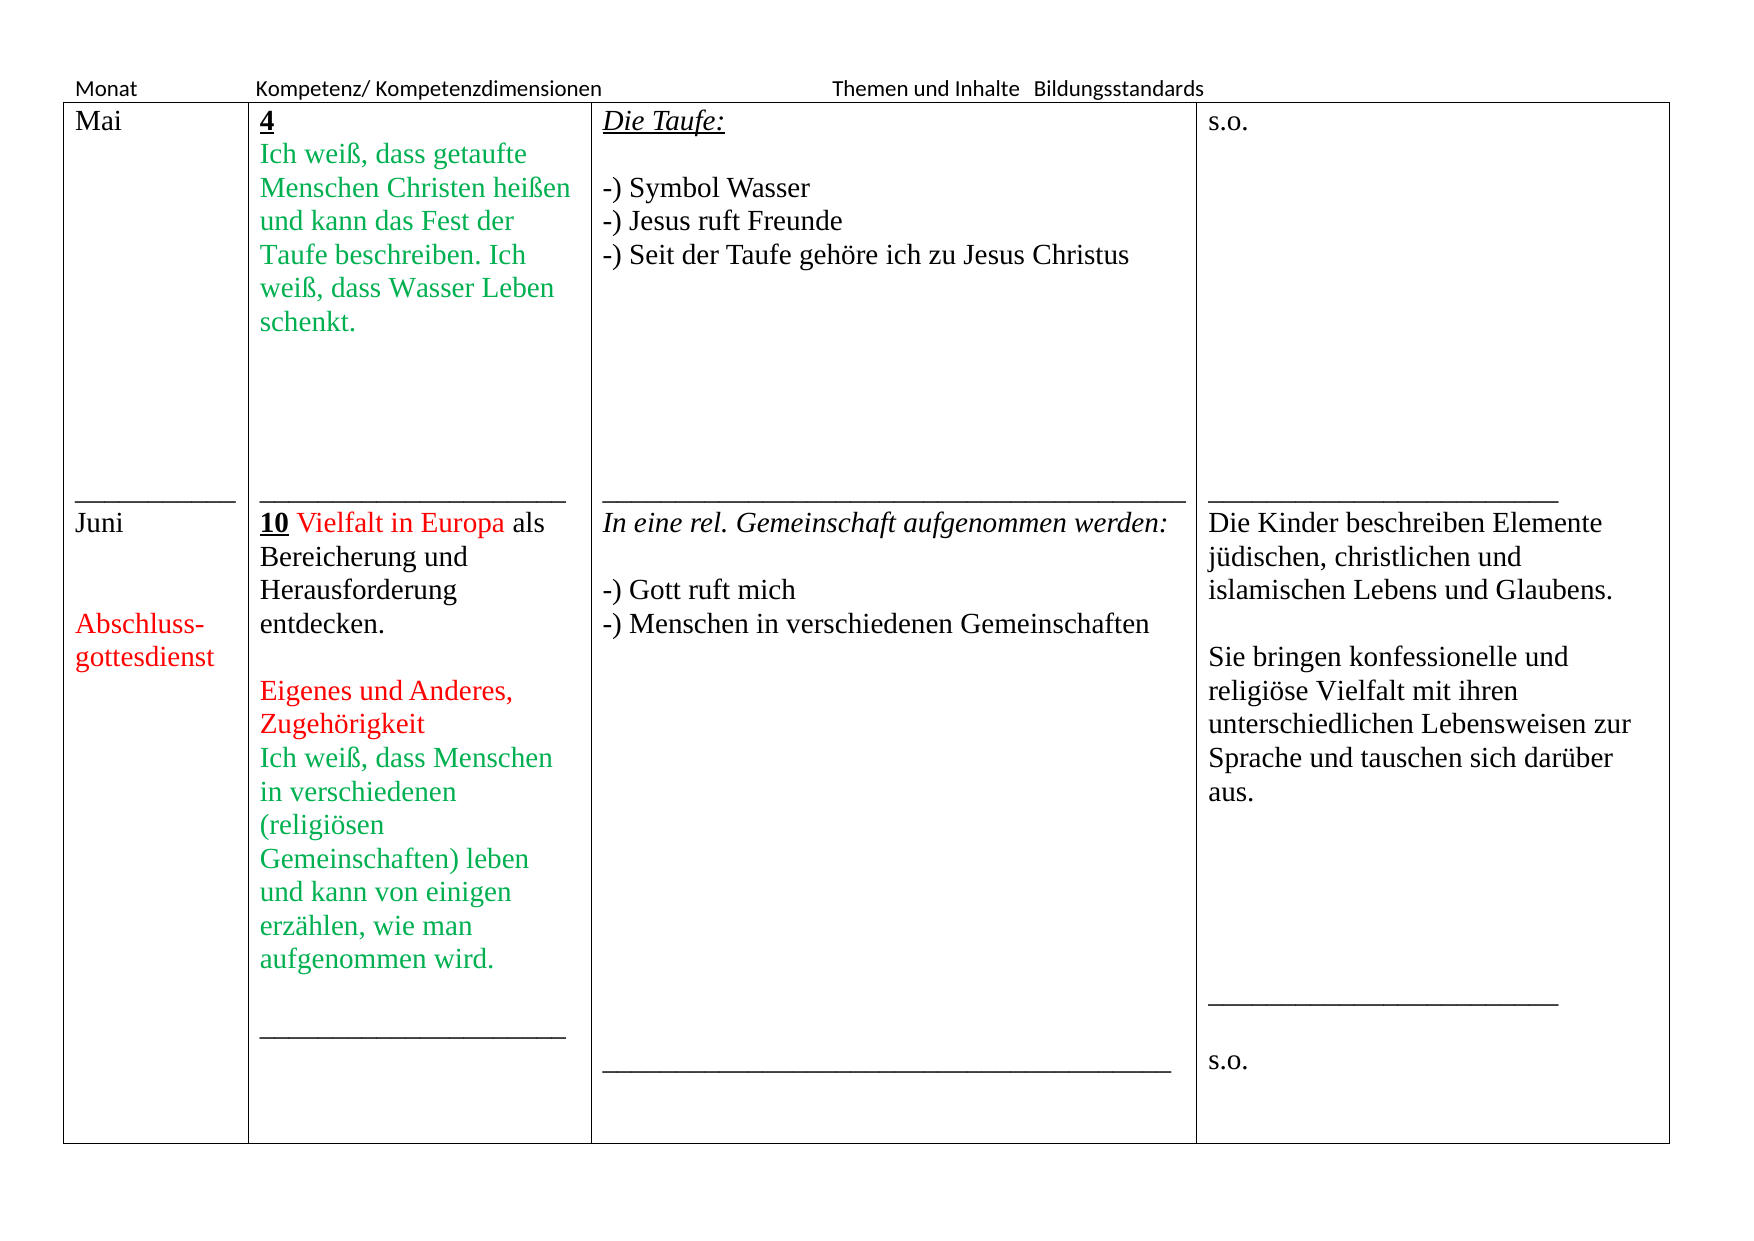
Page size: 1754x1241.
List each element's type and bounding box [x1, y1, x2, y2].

table_cell [249, 103, 591, 1143]
table_cell [592, 103, 1196, 1143]
table_cell [64, 103, 248, 1143]
table_cell [1197, 103, 1669, 1143]
